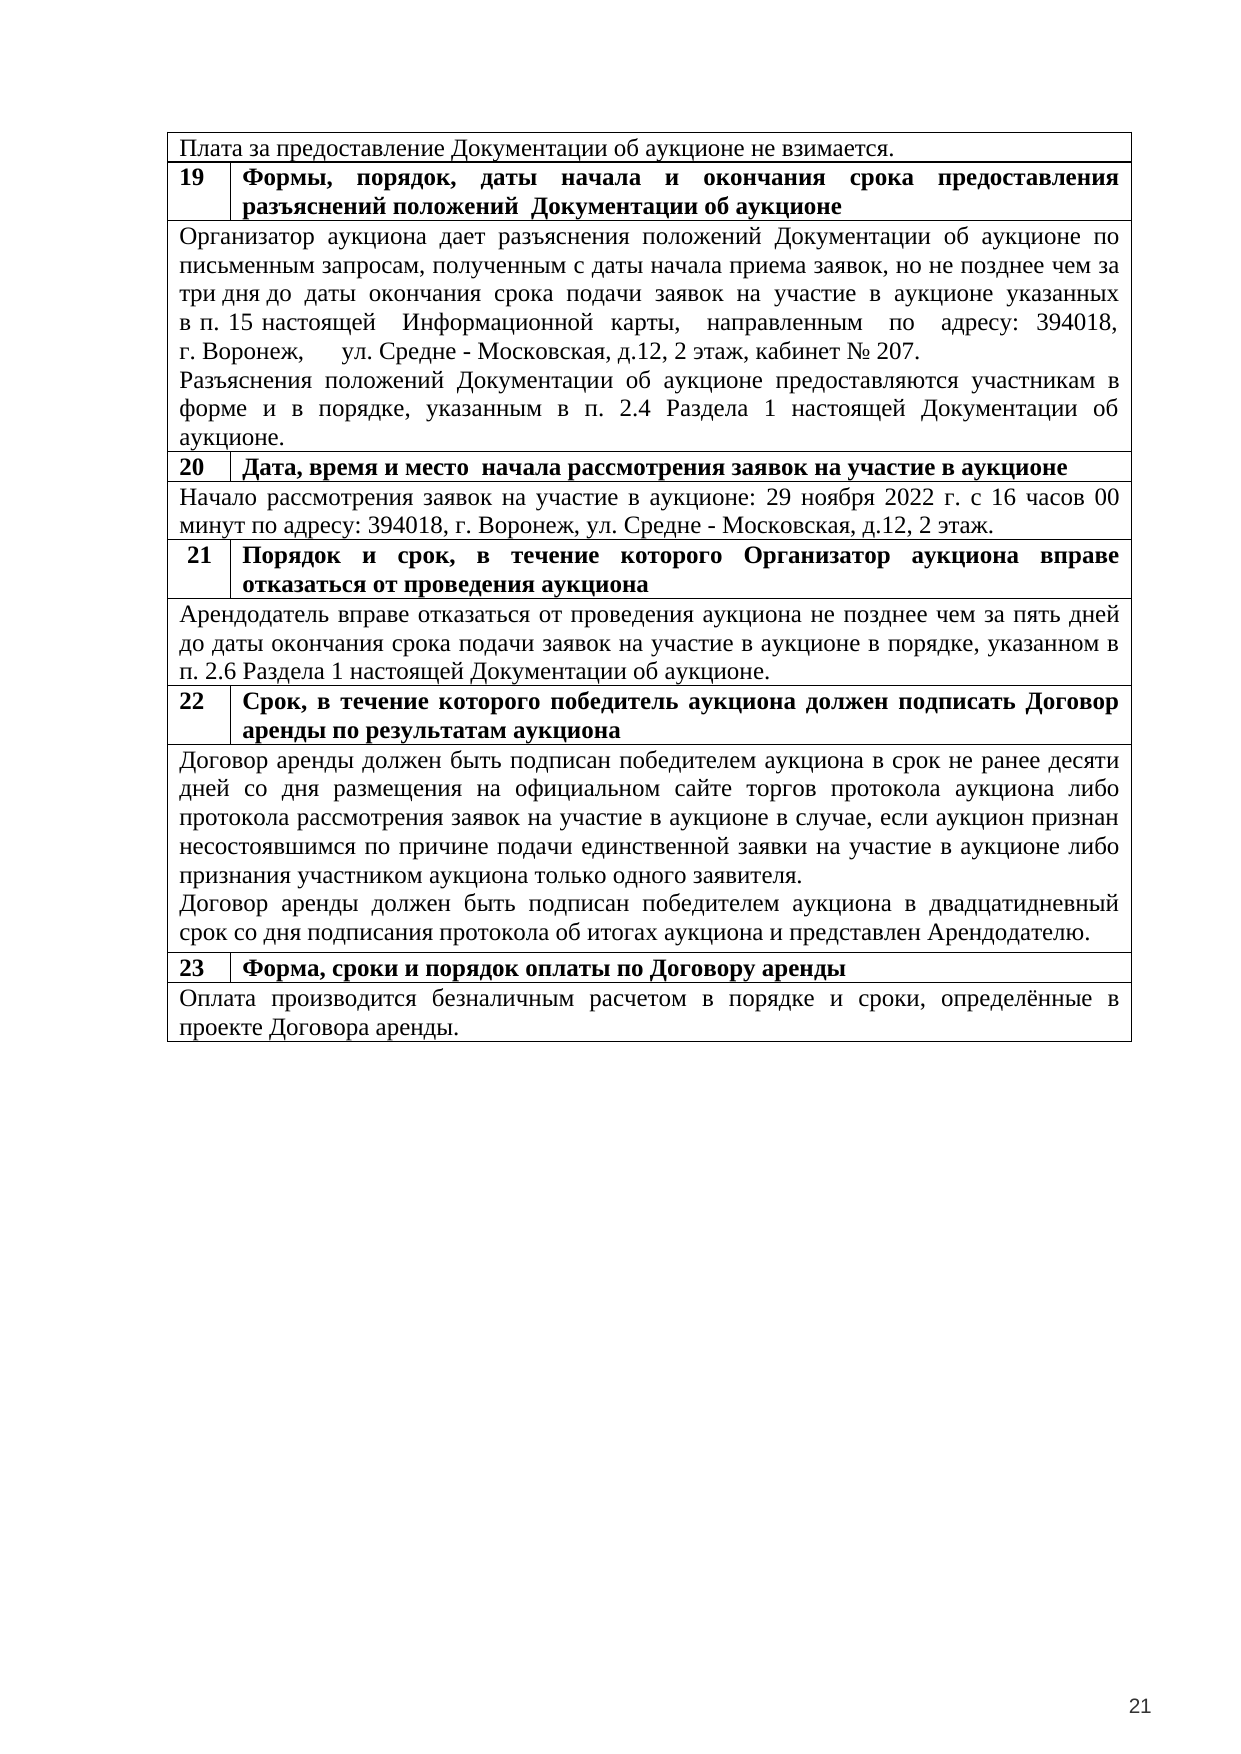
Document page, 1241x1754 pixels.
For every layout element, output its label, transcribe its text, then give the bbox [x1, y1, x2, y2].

table_cell Договор аренды должен быть подписан победителем аукциона в срок не ранее десяти дней со дня размещения на официальном сайте торгов протокола аукциона либо протокола рассмотрения заявок на участие в аукционе в случае, если аукцион признан несостоявшимся по причине подачи единственной заявки на участие в аукционе либо признания участником аукциона только одного заявителя. Договор аренды должен быть подписан победителем аукциона в двадцатидневный срок со дня подписания протокола об итогах аукциона и представлен Арендодателю. [168, 745, 1131, 952]
table_cell 23 [168, 953, 230, 982]
table_cell Срок, в течение которого победитель аукциона должен подписать Договор аренды по результатам аукциона [231, 686, 1131, 744]
table_cell Организатор аукциона дает разъяснения положений Документации об аукционе по письменным запросам, полученным с даты начала приема заявок, но не позднее чем за три дня до даты окончания срока подачи заявок на участие в аукционе указанных в п. 15 настоящей Информационной карты, направленным по адресу: 394018, г. Воронеж, ул. Средне - Московская, д.12, 2 этаж, кабинет № 207. Разъяснения положений Документации об аукционе предоставляются участникам в форме и в порядке, указанным в п. 2.4 Раздела 1 настоящей Документации об аукционе. [168, 221, 1131, 451]
table_cell 21 [168, 540, 230, 598]
table_cell Начало рассмотрения заявок на участие в аукционе: 29 ноября 2022 г. с 16 часов 00 минут по адресу: 394018, г. Воронеж, ул. Средне - Московская, д.12, 2 этаж. [168, 482, 1131, 539]
table_cell Порядок и срок, в течение которого Организатор аукциона вправе отказаться от проведения аукциона [231, 540, 1131, 598]
table_cell Форма, сроки и порядок оплаты по Договору аренды [231, 953, 1131, 982]
table_cell Оплата производится безналичным расчетом в порядке и сроки, определённые в проекте Договора аренды. [168, 983, 1131, 1041]
table_cell Арендодатель вправе отказаться от проведения аукциона не позднее чем за пять дней до даты окончания срока подачи заявок на участие в аукционе в порядке, указанном в п. 2.6 Раздела 1 настоящей Документации об аукционе. [168, 599, 1131, 685]
table_cell Дата, время и место начала рассмотрения заявок на участие в аукционе [231, 452, 1131, 481]
table_cell Формы, порядок, даты начала и окончания срока предоставления разъяснений положений Документации об аукционе [231, 163, 1131, 220]
table_cell 20 [168, 452, 230, 481]
table_cell 22 [168, 686, 230, 744]
table_cell 19 [168, 163, 230, 220]
